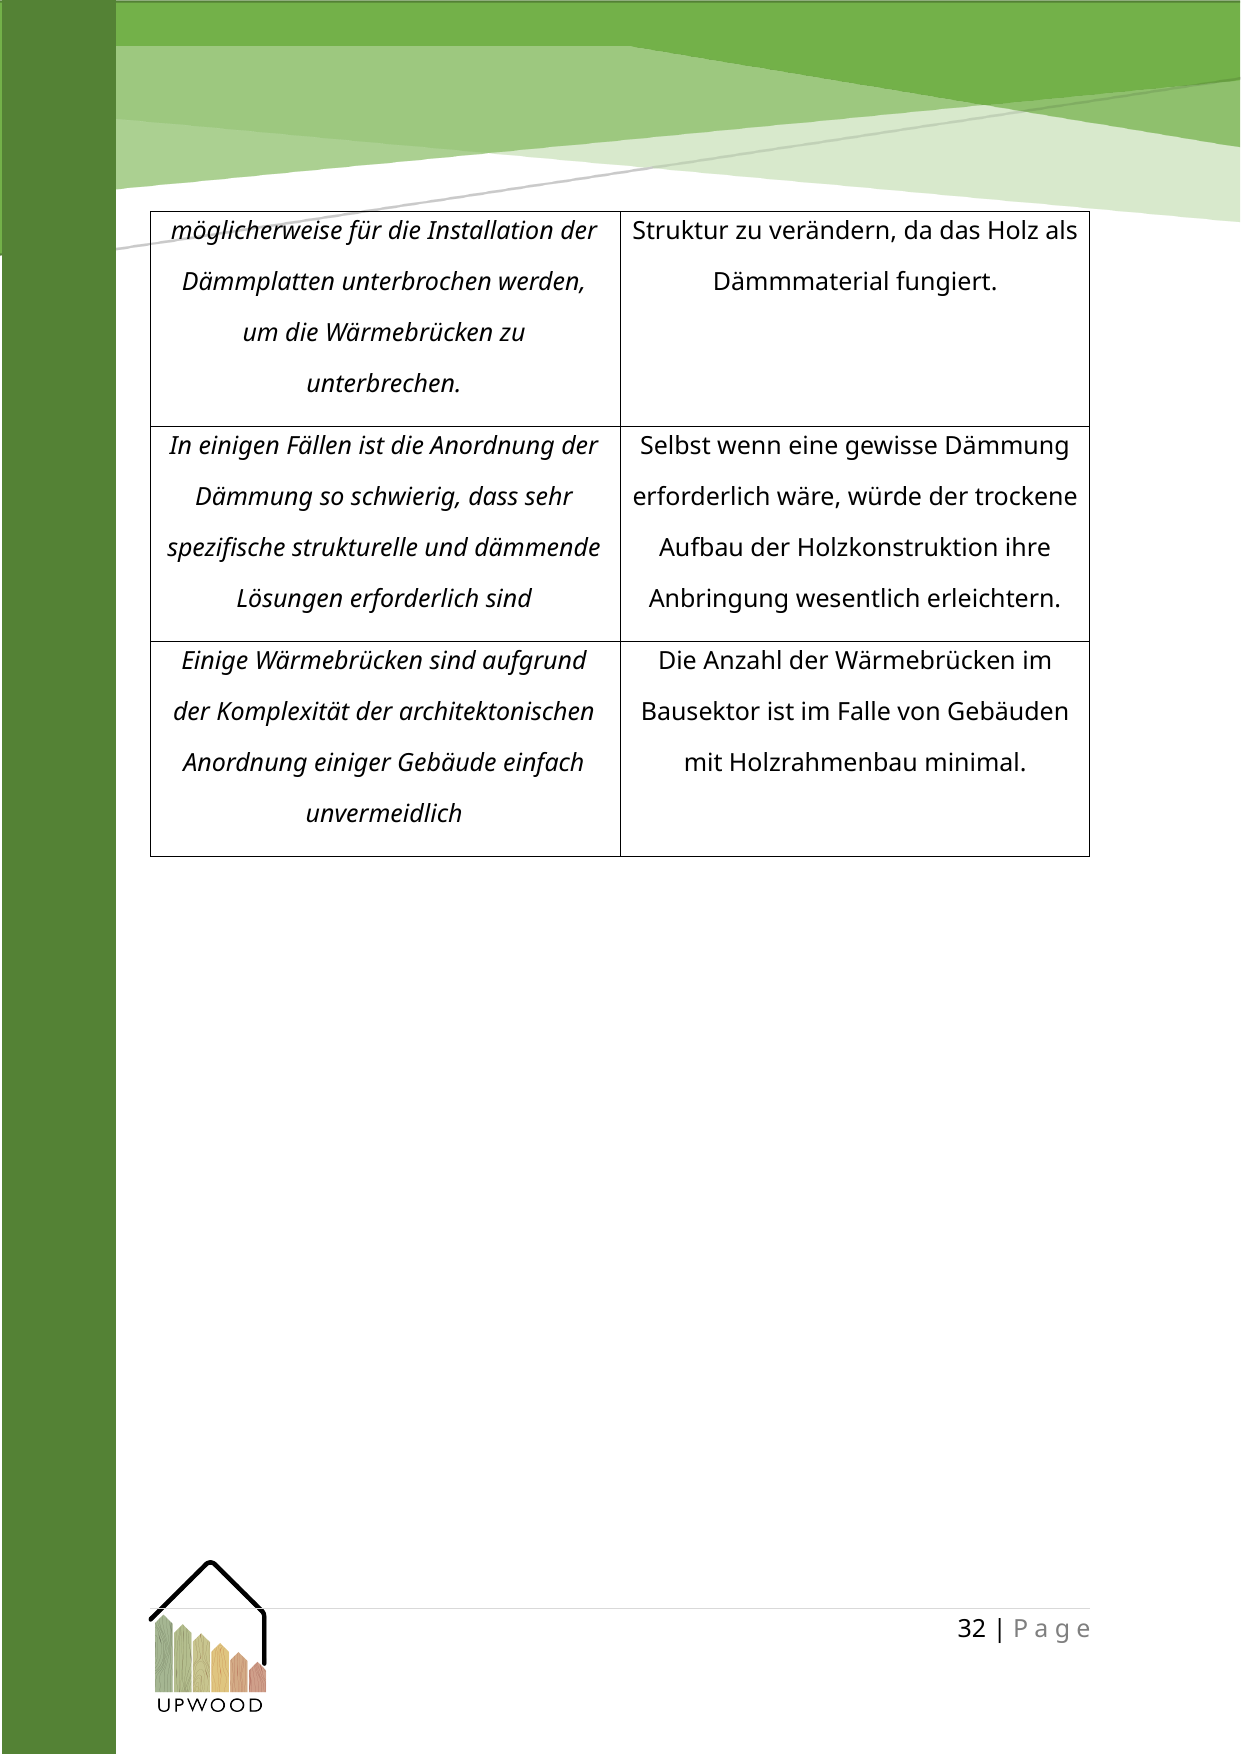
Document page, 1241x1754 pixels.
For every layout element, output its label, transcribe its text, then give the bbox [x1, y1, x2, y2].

table_cell Selbst wenn eine gewisse Dämmung erforderlich wäre, würde der trockene Aufbau der Holzkonstruktion ihre Anbringung wesentlich erleichtern. [621, 427, 1089, 641]
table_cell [151, 212, 620, 426]
picture [148, 1560, 267, 1712]
table_cell Einige Wärmebrücken sind aufgrund der Komplexität der architektonischen Anordnung einiger Gebäude einfach unvermeidlich [151, 642, 620, 856]
table_cell Die Anzahl der Wärmebrücken im Bausektor ist im Falle von Gebäuden mit Holzrahmenbau minimal. [621, 642, 1089, 856]
table_cell In einigen Fällen ist die Anordnung der Dämmung so schwierig, dass sehr spezifische strukturelle und dämmende Lösungen erforderlich sind [151, 427, 620, 641]
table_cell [621, 212, 1089, 426]
picture [116, 46, 1241, 283]
